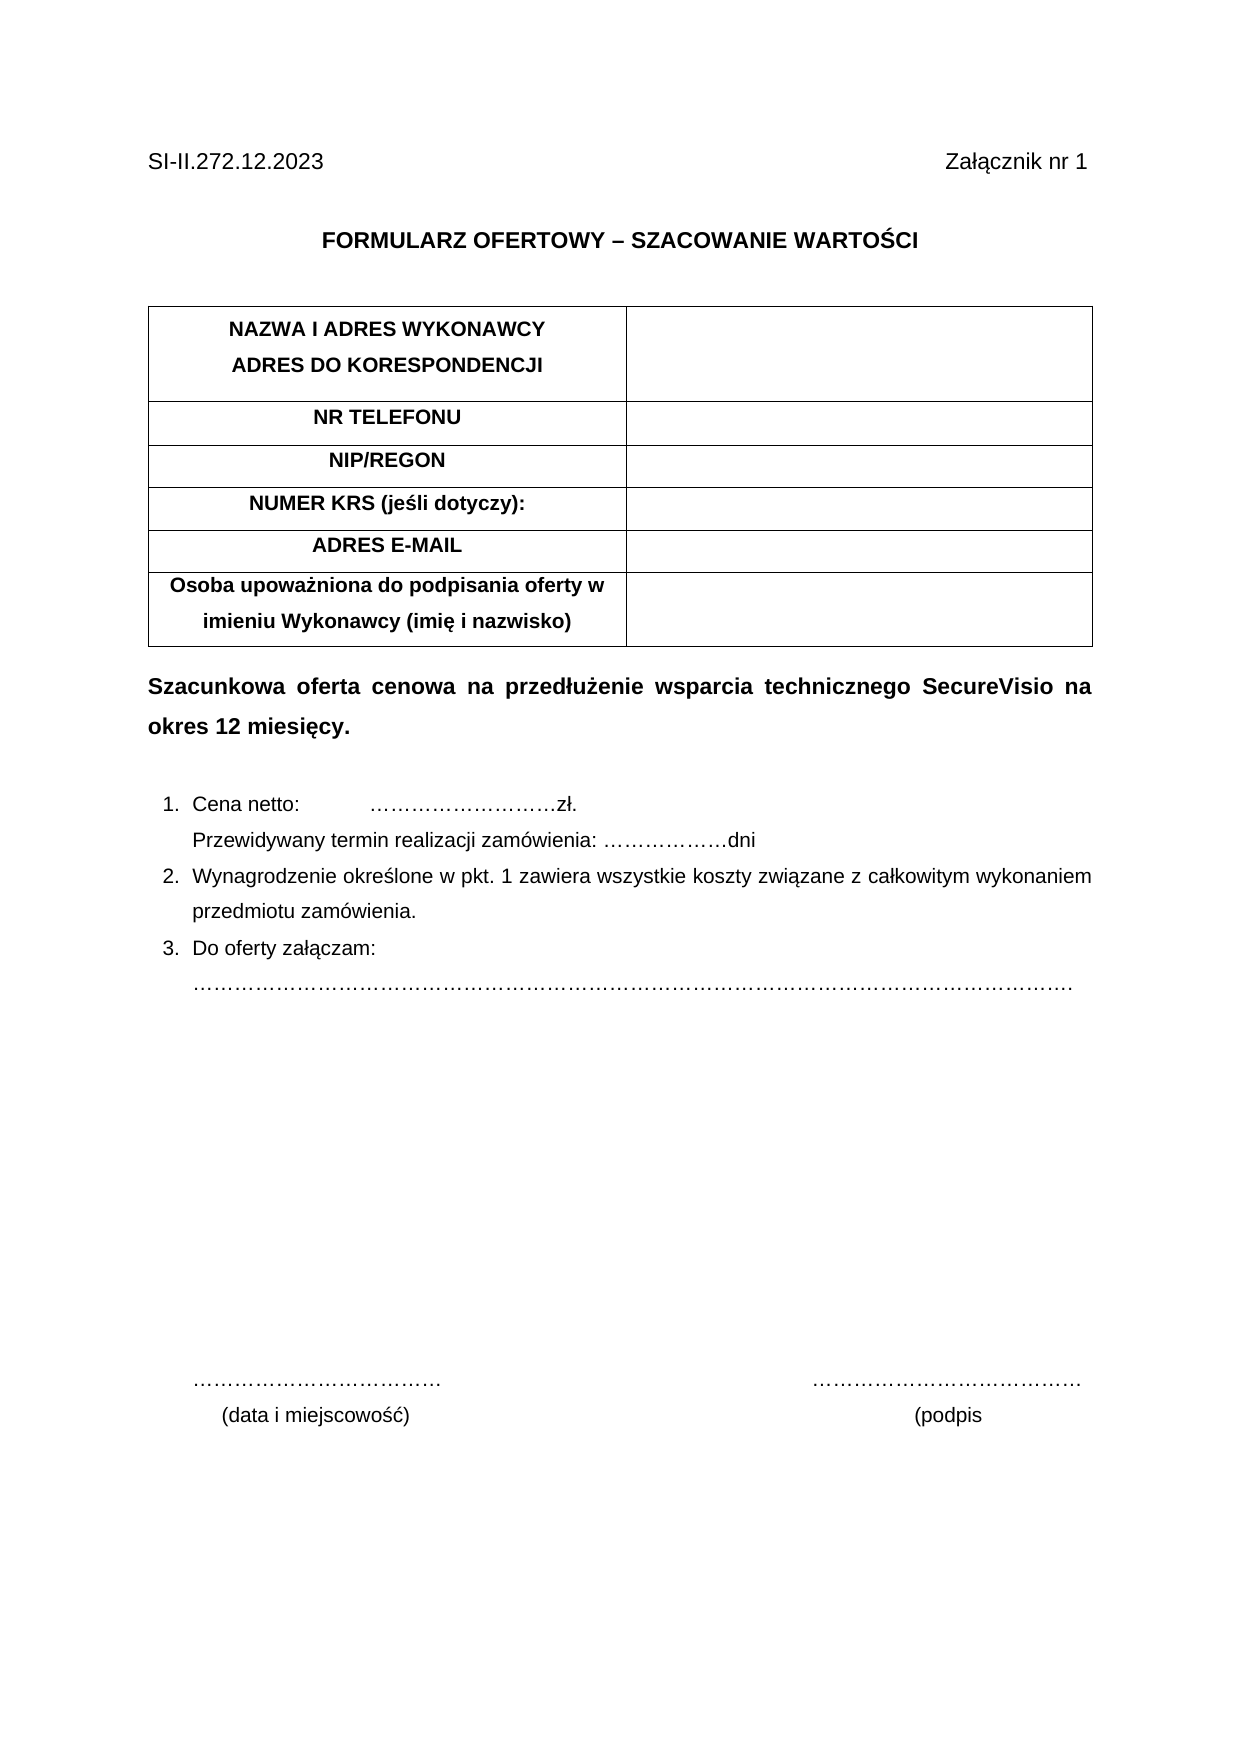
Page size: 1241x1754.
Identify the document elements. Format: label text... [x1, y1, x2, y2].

table_cell [627, 573, 1092, 646]
table_cell ADRES E-MAIL [149, 531, 626, 572]
table_header [627, 307, 1092, 401]
list ………………………………………………………………………………………………………………. [192, 971, 1092, 995]
text Szacunkowa oferta cenowa na przedłużenie wsparcia technicznego SecureVisio na okres 12 miesięcy. [148, 673, 1092, 739]
table_header NAZWA I ADRES WYKONAWCY ADRES DO KORESPONDENCJI [149, 307, 626, 401]
table_cell [627, 446, 1092, 487]
table_cell [627, 402, 1092, 445]
list (data i miejscowość) (podpis [192, 1402, 1092, 1426]
list Wynagrodzenie określone w pkt. 1 zawiera wszystkie koszty związane z całkowitym wykonaniem przedmiotu zamówienia. [162, 863, 1092, 923]
list Do oferty załączam: [162, 935, 1092, 959]
list Cena netto: ………………………zł. [162, 792, 1092, 816]
table_cell Osoba upoważniona do podpisania oferty w imieniu Wykonawcy (imię i nazwisko) [149, 573, 626, 646]
list Przewidywany termin realizacji zamówienia: ………………dni [192, 827, 1092, 851]
table_cell NIP/REGON [149, 446, 626, 487]
table_cell [627, 488, 1092, 529]
table_cell NUMER KRS (jeśli dotyczy): [149, 488, 626, 529]
table_cell NR TELEFONU [149, 402, 626, 445]
table_cell [627, 531, 1092, 572]
text FORMULARZ OFERTOWY – SZACOWANIE WARTOŚCI [148, 227, 1092, 253]
text SI-II.272.12.2023 Załącznik nr 1 [148, 148, 1092, 174]
list ……………………………… ………………………………… [192, 1367, 1092, 1391]
